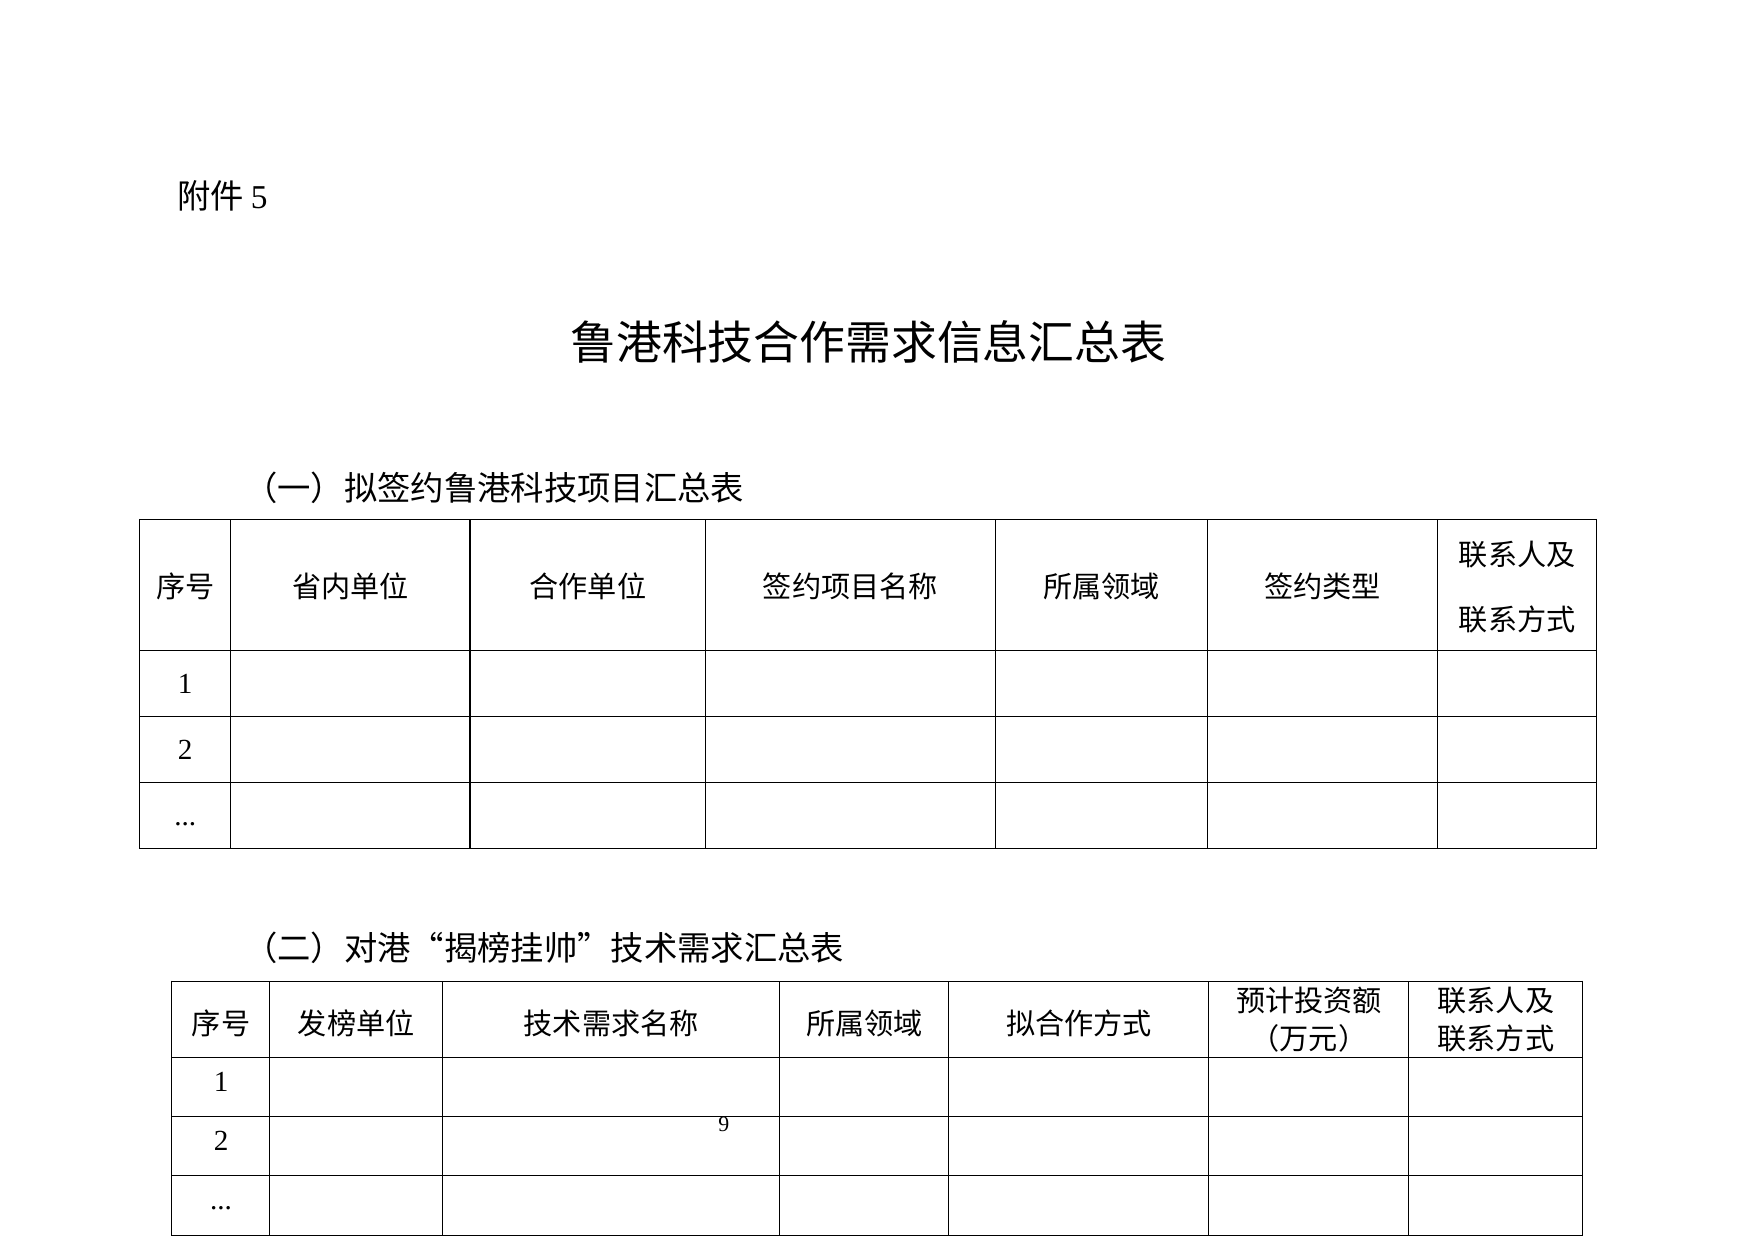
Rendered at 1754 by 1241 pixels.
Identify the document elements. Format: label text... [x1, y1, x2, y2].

table_cell [1208, 651, 1437, 716]
table_cell [1409, 1176, 1582, 1235]
table_cell [443, 1058, 779, 1116]
table_cell [1208, 783, 1437, 848]
table_cell 2 [140, 717, 230, 782]
text 鲁港科技合作需求信息汇总表 [177, 291, 1559, 389]
table_header 所属领域 [780, 982, 948, 1057]
table_cell [471, 651, 705, 716]
table_header 省内单位 [231, 520, 469, 650]
table_cell [471, 717, 705, 782]
table_header 序号 [172, 982, 269, 1057]
text （一）拟签约鲁港科技项目汇总表 [177, 454, 1559, 519]
table_cell [780, 1058, 948, 1116]
table_cell [1209, 1117, 1408, 1175]
table_header 签约项目名称 [706, 520, 995, 650]
table_cell 1 [172, 1058, 269, 1116]
table_header 发榜单位 [270, 982, 442, 1057]
table_cell [231, 651, 469, 716]
table_header 预计投资额（万元） [1209, 982, 1408, 1057]
table_cell [443, 1117, 779, 1175]
table_cell [780, 1117, 948, 1175]
table_cell [706, 717, 995, 782]
table_cell [949, 1058, 1208, 1116]
text 附件5 [177, 161, 1559, 226]
table_cell [996, 651, 1207, 716]
table_header 所属领域 [996, 520, 1207, 650]
table_cell ... [140, 783, 230, 848]
table_cell [270, 1176, 442, 1235]
table_cell [270, 1058, 442, 1116]
table_cell [1208, 717, 1437, 782]
table_cell [706, 651, 995, 716]
table_cell ... [172, 1176, 269, 1235]
table_cell [1438, 651, 1596, 716]
table_cell [1209, 1058, 1408, 1116]
table_header 序号 [140, 520, 230, 650]
table_cell [443, 1176, 779, 1235]
table_header 联系人及 联系方式 [1409, 982, 1582, 1057]
table_cell [706, 783, 995, 848]
table_cell [996, 717, 1207, 782]
table_header 合作单位 [471, 520, 705, 650]
table_cell [231, 717, 469, 782]
table_cell 1 [140, 651, 230, 716]
table_cell [780, 1176, 948, 1235]
table_cell [996, 783, 1207, 848]
table_cell [270, 1117, 442, 1175]
table_header 拟合作方式 [949, 982, 1208, 1057]
table_cell 2 [172, 1117, 269, 1175]
table_cell [471, 783, 705, 848]
table_cell [1438, 717, 1596, 782]
table_cell [1438, 783, 1596, 848]
table_cell [1409, 1117, 1582, 1175]
table_cell [1409, 1058, 1582, 1116]
table_cell [1209, 1176, 1408, 1235]
table_header 联系人及 联系方式 [1438, 520, 1596, 650]
table_cell [231, 783, 469, 848]
table_cell [949, 1117, 1208, 1175]
table_header 技术需求名称 [443, 982, 779, 1057]
text （二）对港“揭榜挂帅”技术需求汇总表 [177, 914, 1559, 979]
table_cell [949, 1176, 1208, 1235]
table_header 签约类型 [1208, 520, 1437, 650]
